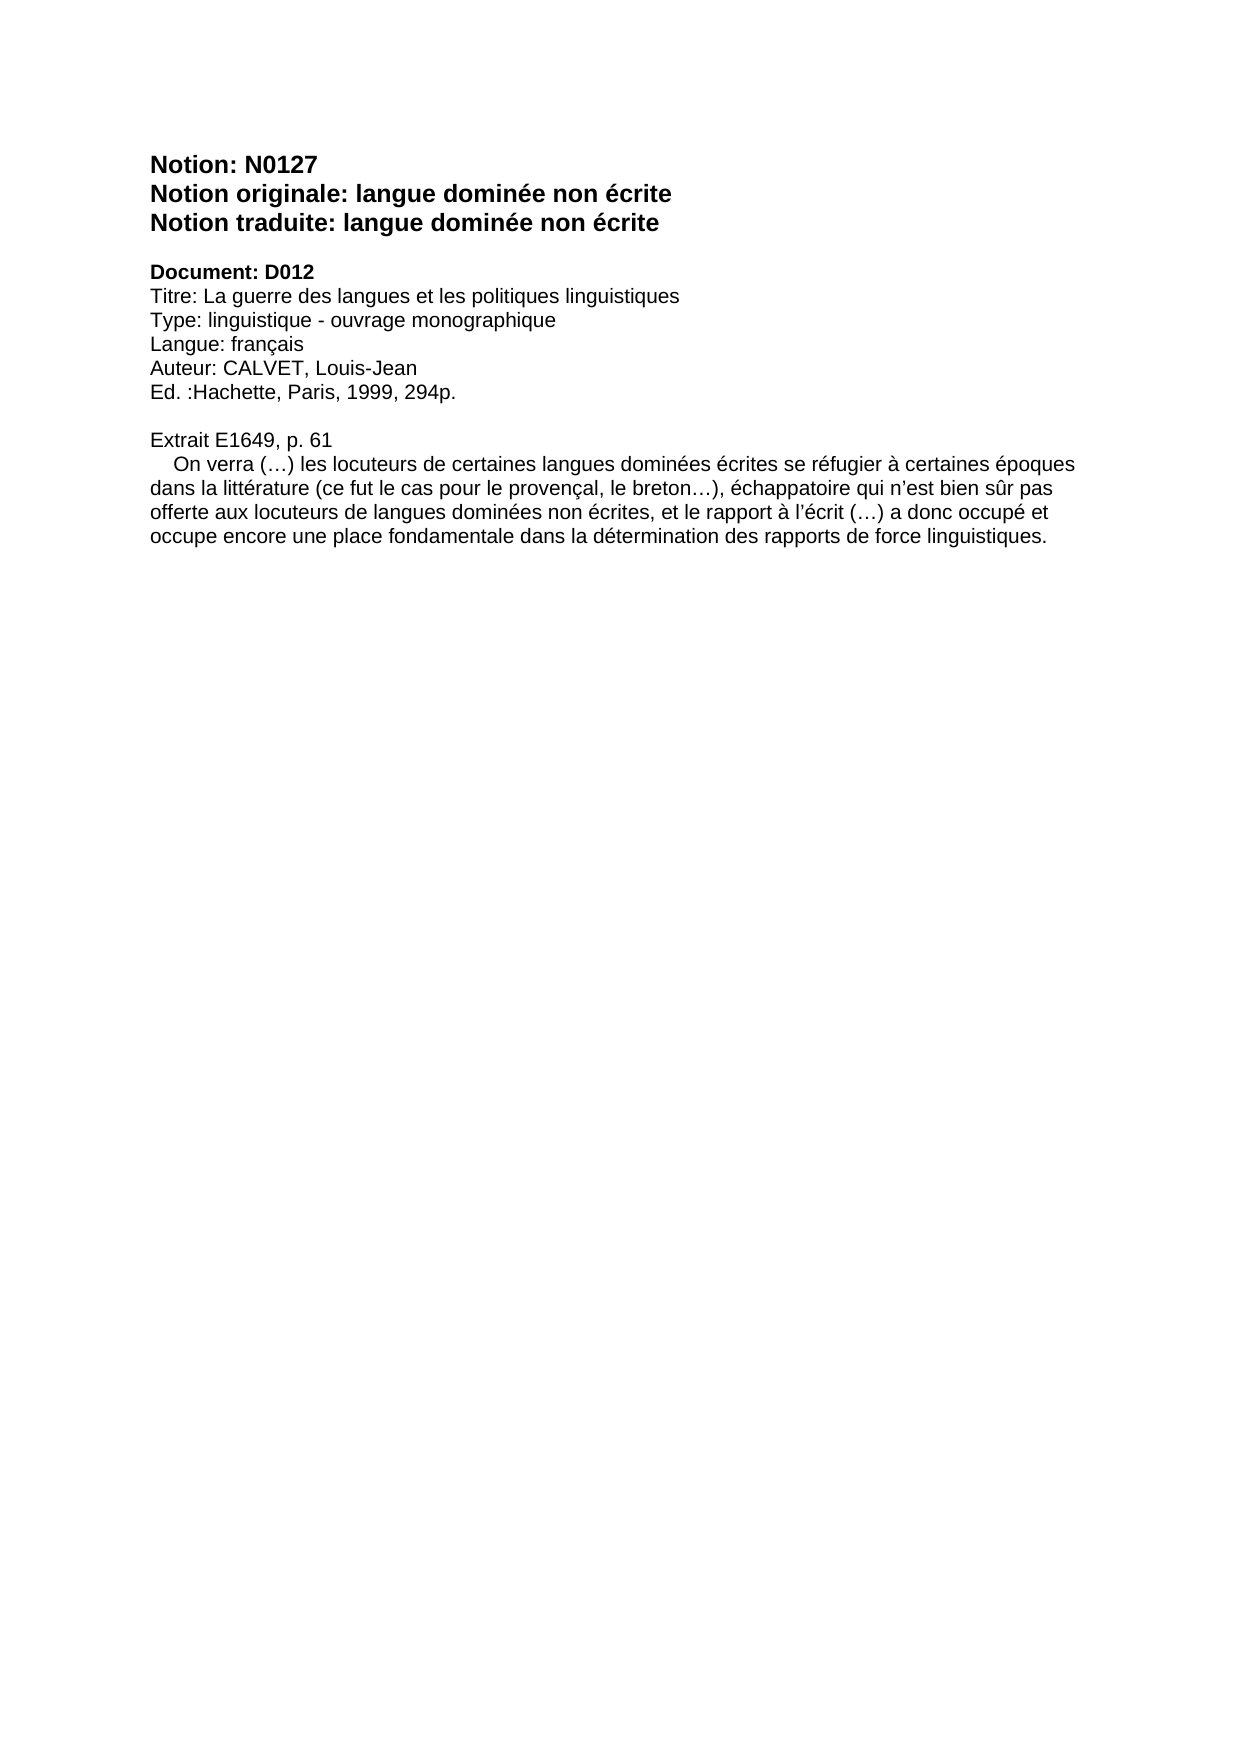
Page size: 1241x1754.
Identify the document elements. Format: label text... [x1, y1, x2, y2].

text Notion traduite: langue dominée non écrite [150, 207, 1090, 236]
text Notion: N0127 [150, 150, 1090, 179]
text Ed. :Hachette, Paris, 1999, 294p. [150, 380, 1090, 404]
text Document: D012 [150, 260, 1090, 284]
text On verra (…) les locuteurs de certaines langues dominées écrites se réfugier à certaines époques dans la littérature (ce fut le cas pour le provençal, le breton…), échappatoire qui n’est bien sûr pas offerte aux locuteurs de langues dominées non écrites, et le rapport à l’écrit (…) a donc occupé et occupe encore une place fondamentale dans la détermination des rapports de force linguistiques. [150, 452, 1090, 548]
text Langue: français [150, 332, 1090, 356]
text Type: linguistique - ouvrage monographique [150, 308, 1090, 332]
text Extrait E1649, p. 61 [150, 428, 1090, 452]
text Auteur: CALVET, Louis-Jean [150, 356, 1090, 380]
text Notion originale: langue dominée non écrite [150, 179, 1090, 207]
text Titre: La guerre des langues et les politiques linguistiques [150, 284, 1090, 308]
